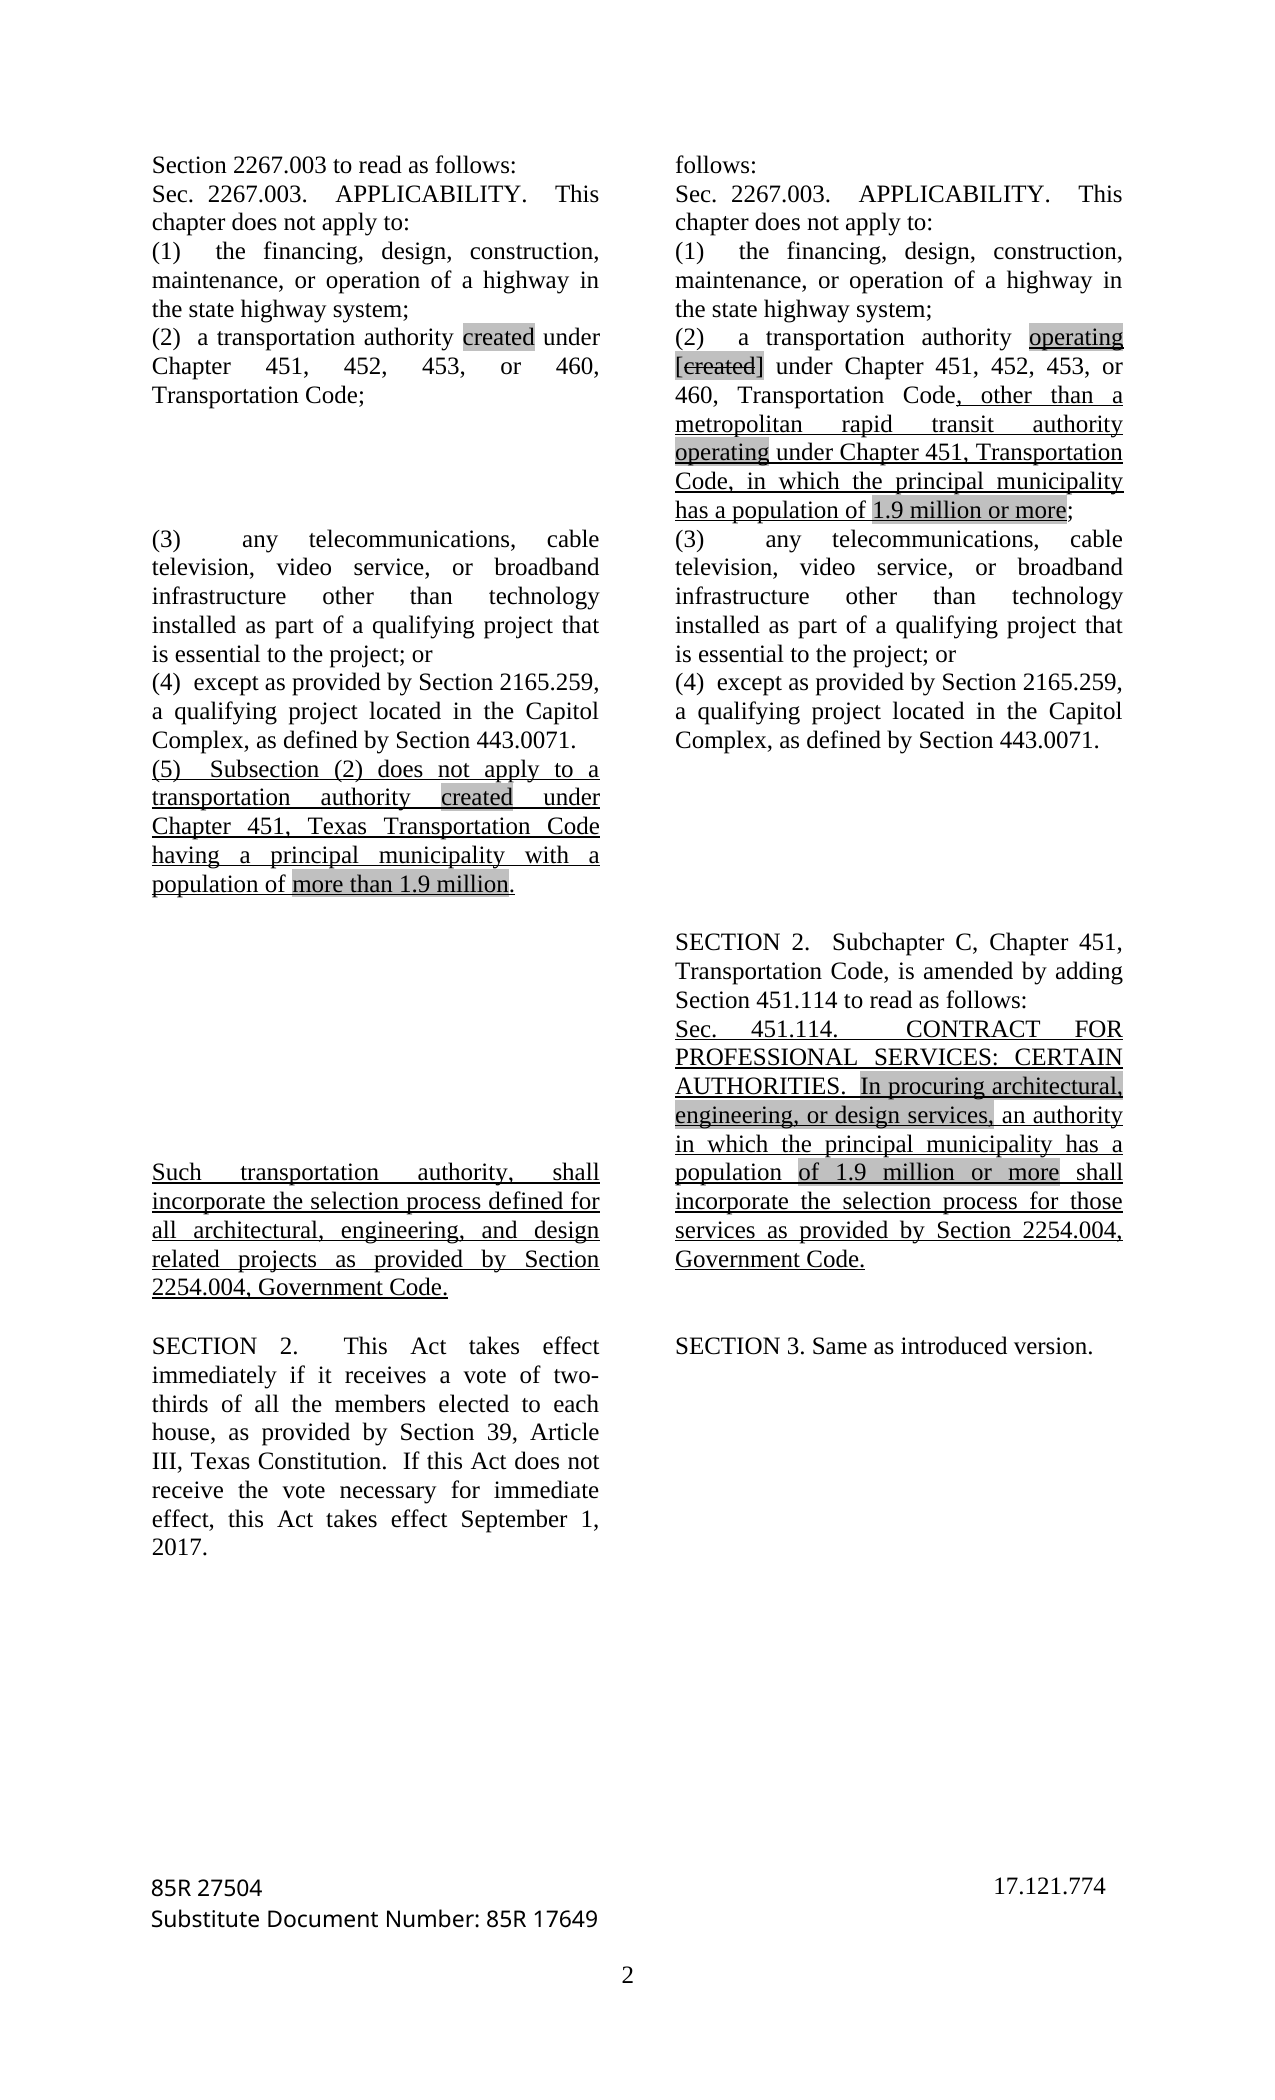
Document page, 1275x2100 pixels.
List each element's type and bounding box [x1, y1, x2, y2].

table_cell [138, 150, 1136, 1677]
